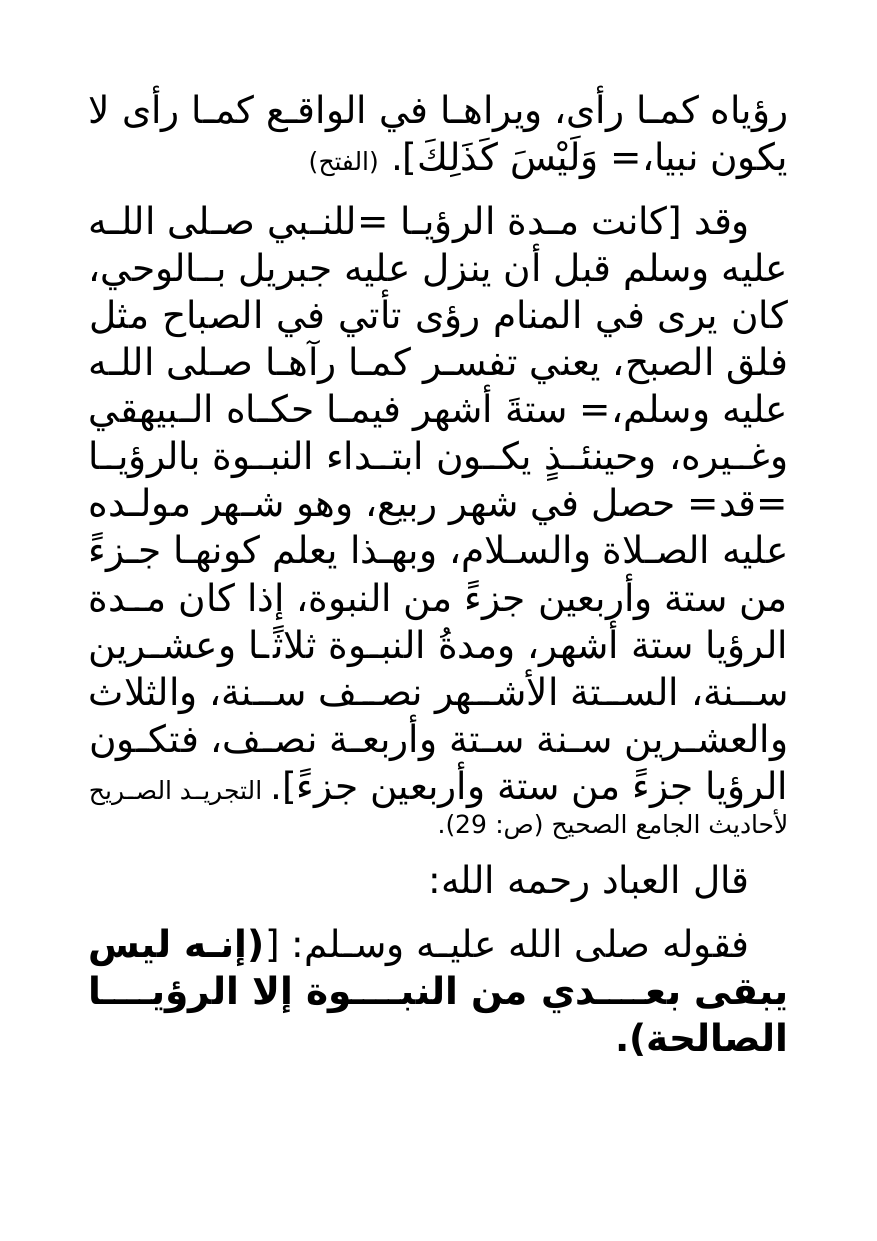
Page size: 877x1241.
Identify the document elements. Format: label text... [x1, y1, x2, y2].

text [89, 89, 788, 179]
text وقد [كانت مدة الرؤيا =للنبي صلى الله عليه وسلم قبل أن ينزل عليه جبريل بالوحي، كان يرى في المنام رؤى تأتي في الصباح مثل فلق الصبح، يعني تفسر كما رآها صلى الله عليه وسلم،= ستةَ أشهر فيما حكاه البيهقي وغيره، وحينئذٍ يكون ابتداء النبوة بالرؤيا =قد= حصل في شهر ربيع، وهو شهر مولده عليه الصلاة والسلام، وبهذا يعلم كونها جزءً من ستة وأربعين جزءً من النبوة، إذا كان مدة الرؤيا ستة أشهر، ومدةُ النبوة ثلاثًا وعشرين سنة، الستة الأشهر نصف سنة، والثلاث والعشرين سنة ستة وأربعة نصف، فتكون الرؤيا جزءً من ستة وأربعين جزءً]. التجريد الصريح لأحاديث الجامع الصحيح (ص: 29). [89, 199, 788, 839]
text فقوله صلى الله عليه وسلم: [(إنه ليس يبقى بعدي من النبوة إلا الرؤيا الصالحة). [89, 922, 788, 1060]
text قال العباد رحمه الله: [89, 858, 788, 902]
